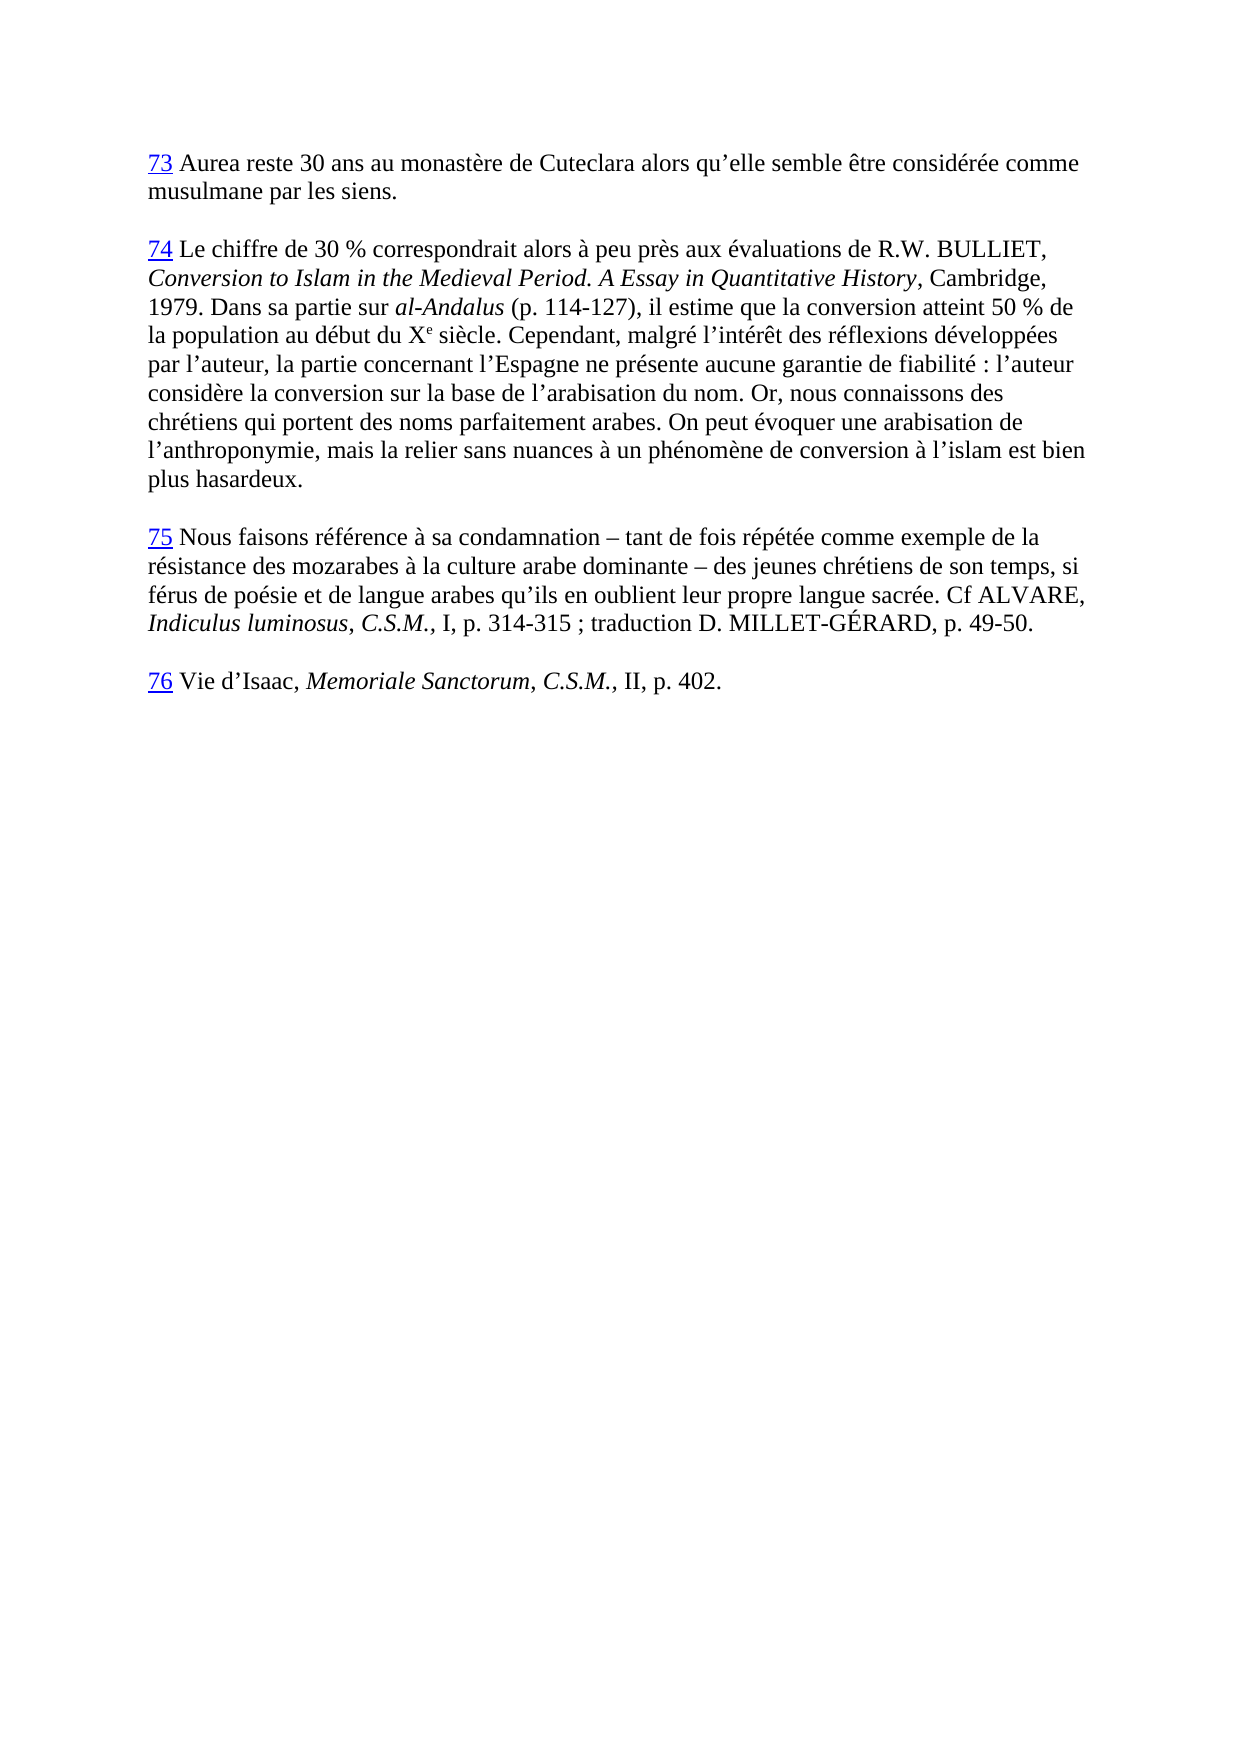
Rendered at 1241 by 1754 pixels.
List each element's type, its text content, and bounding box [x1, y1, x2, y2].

text 75 Nous faisons référence à sa condamnation – tant de fois répétée comme exemple de la résistance des mozarabes à la culture arabe dominante – des jeunes chrétiens de son temps, si férus de poésie et de langue arabes qu’ils en oublient leur propre langue sacrée. Cf ALVARE, Indiculus luminosus, C.S.M., I, p. 314-315 ; traduction D. MILLET-GÉRARD, p. 49-50. [148, 522, 1093, 637]
text 74 Le chiffre de 30 % correspondrait alors à peu près aux évaluations de R.W. BULLIET, Conversion to Islam in the Medieval Period. A Essay in Quantitative History, Cambridge, 1979. Dans sa partie sur al-Andalus (p. 114-127), il estime que la conversion atteint 50 % de la population au début du Xe siècle. Cependant, malgré l’intérêt des réflexions développées par l’auteur, la partie concernant l’Espagne ne présente aucune garantie de fiabilité : l’auteur considère la conversion sur la base de l’arabisation du nom. Or, nous connaissons des chrétiens qui portent des noms parfaitement arabes. On peut évoquer une arabisation de l’anthroponymie, mais la relier sans nuances à un phénomène de conversion à l’islam est bien plus hasardeux. [148, 234, 1093, 493]
text 76 Vie d’Isaac, Memoriale Sanctorum, C.S.M., II, p. 402. [148, 666, 1093, 695]
text 73 Aurea reste 30 ans au monastère de Cuteclara alors qu’elle semble être considérée comme musulmane par les siens. [148, 148, 1093, 205]
